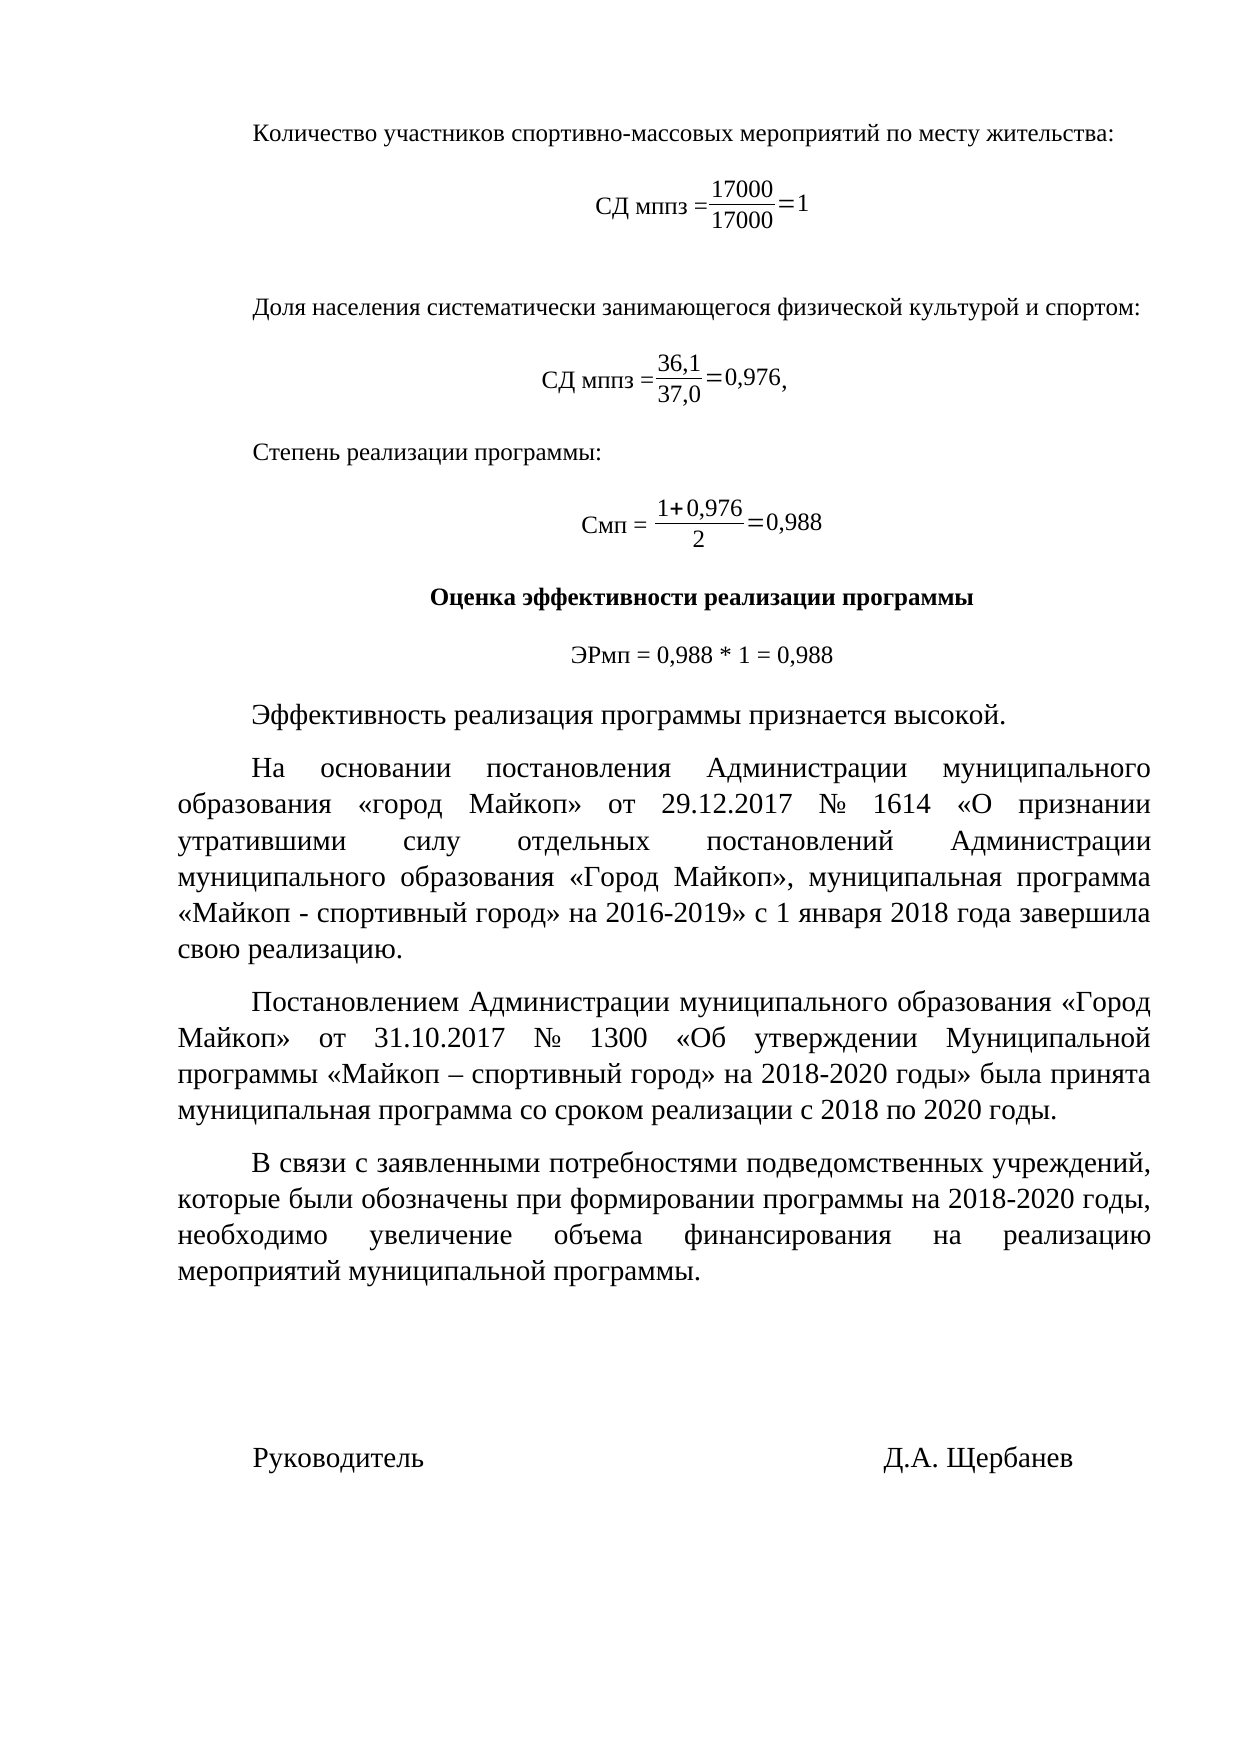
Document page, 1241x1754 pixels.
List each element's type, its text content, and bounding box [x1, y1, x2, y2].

text Смп = [177, 495, 1152, 554]
text Руководитель Д.А. Щербанев [177, 1441, 1152, 1474]
text Доля населения систематически занимающегося физической культурой и спортом: [177, 292, 1152, 321]
text Оценка эффективности реализации программы [177, 582, 1152, 611]
text Эффективность реализация программы признается высокой. [177, 697, 1152, 731]
text Постановлением Администрации муниципального образования «Город Майкоп» от 31.10.2017 № 1300 «Об утверждении Муниципальной программы «Майкоп – спортивный город» на 2018-2020 годы» была принята муниципальная программа со сроком реализации с 2018 по 2020 годы. [177, 984, 1152, 1126]
text ЭРмп = 0,988 * 1 = 0,988 [177, 640, 1152, 669]
text В связи с заявленными потребностями подведомственных учреждений, которые были обозначены при формировании программы на 2018-2020 годы, необходимо увеличение объема финансирования на реализацию мероприятий муниципальной программы. [177, 1145, 1152, 1287]
text Количество участников спортивно-массовых мероприятий по месту жительства: [177, 118, 1152, 147]
text Степень реализации программы: [177, 437, 1152, 466]
text СД мппз =, [177, 349, 1152, 408]
text На основании постановления Администрации муниципального образования «город Майкоп» от 29.12.2017 № 1614 «О признании утратившими силу отдельных постановлений Администрации муниципального образования «Город Майкоп», муниципальная программа «Майкоп - спортивный город» на 2016-2019» с 1 января 2018 года завершила свою реализацию. [177, 750, 1152, 964]
text СД мппз = [177, 176, 1152, 234]
